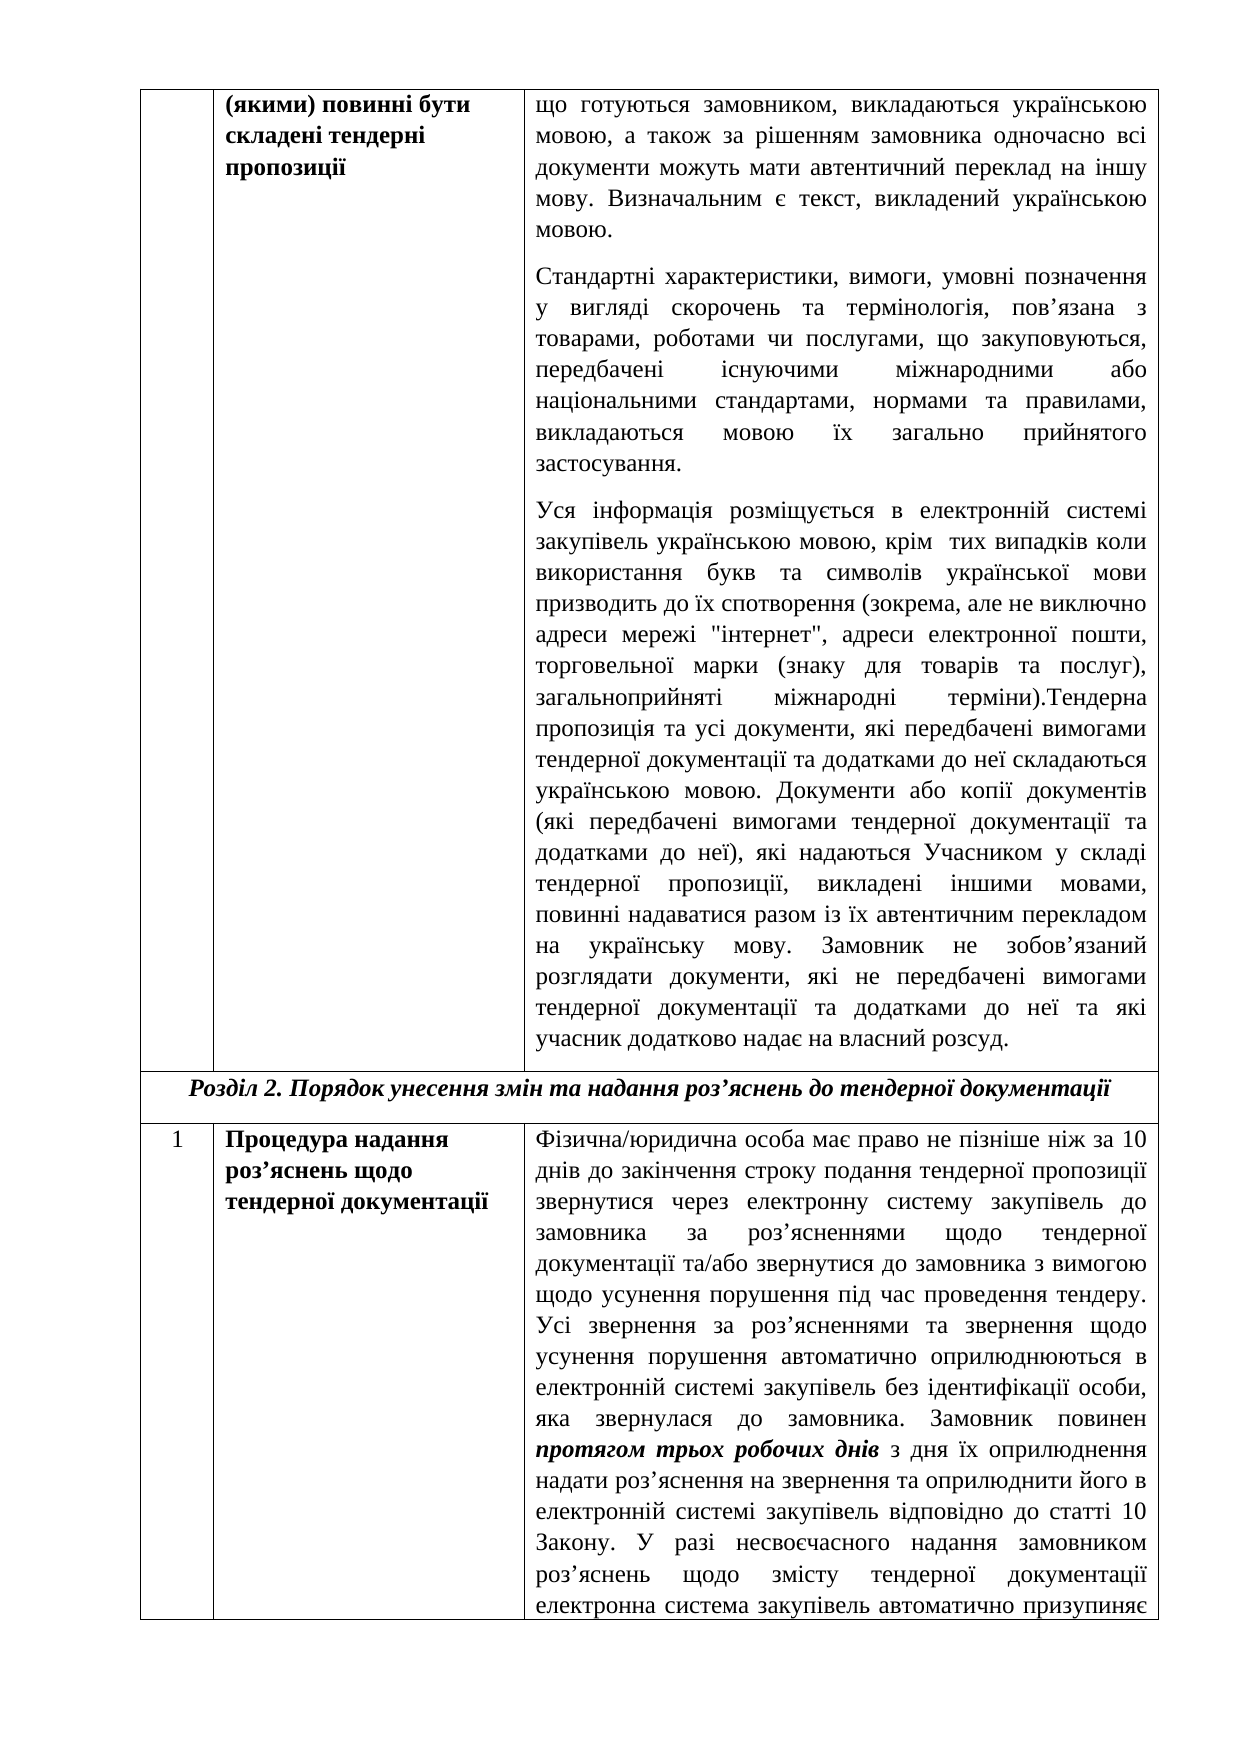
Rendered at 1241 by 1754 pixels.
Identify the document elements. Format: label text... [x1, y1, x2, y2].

table_cell 1 [141, 1124, 213, 1618]
table_cell 7 [141, 90, 213, 1071]
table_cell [525, 1124, 1158, 1618]
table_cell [214, 90, 524, 1071]
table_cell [214, 1124, 524, 1618]
table_cell Розділ 2. Порядок унесення змін та надання роз’яснень до тендерної документації [141, 1072, 1158, 1123]
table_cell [525, 90, 1158, 1071]
